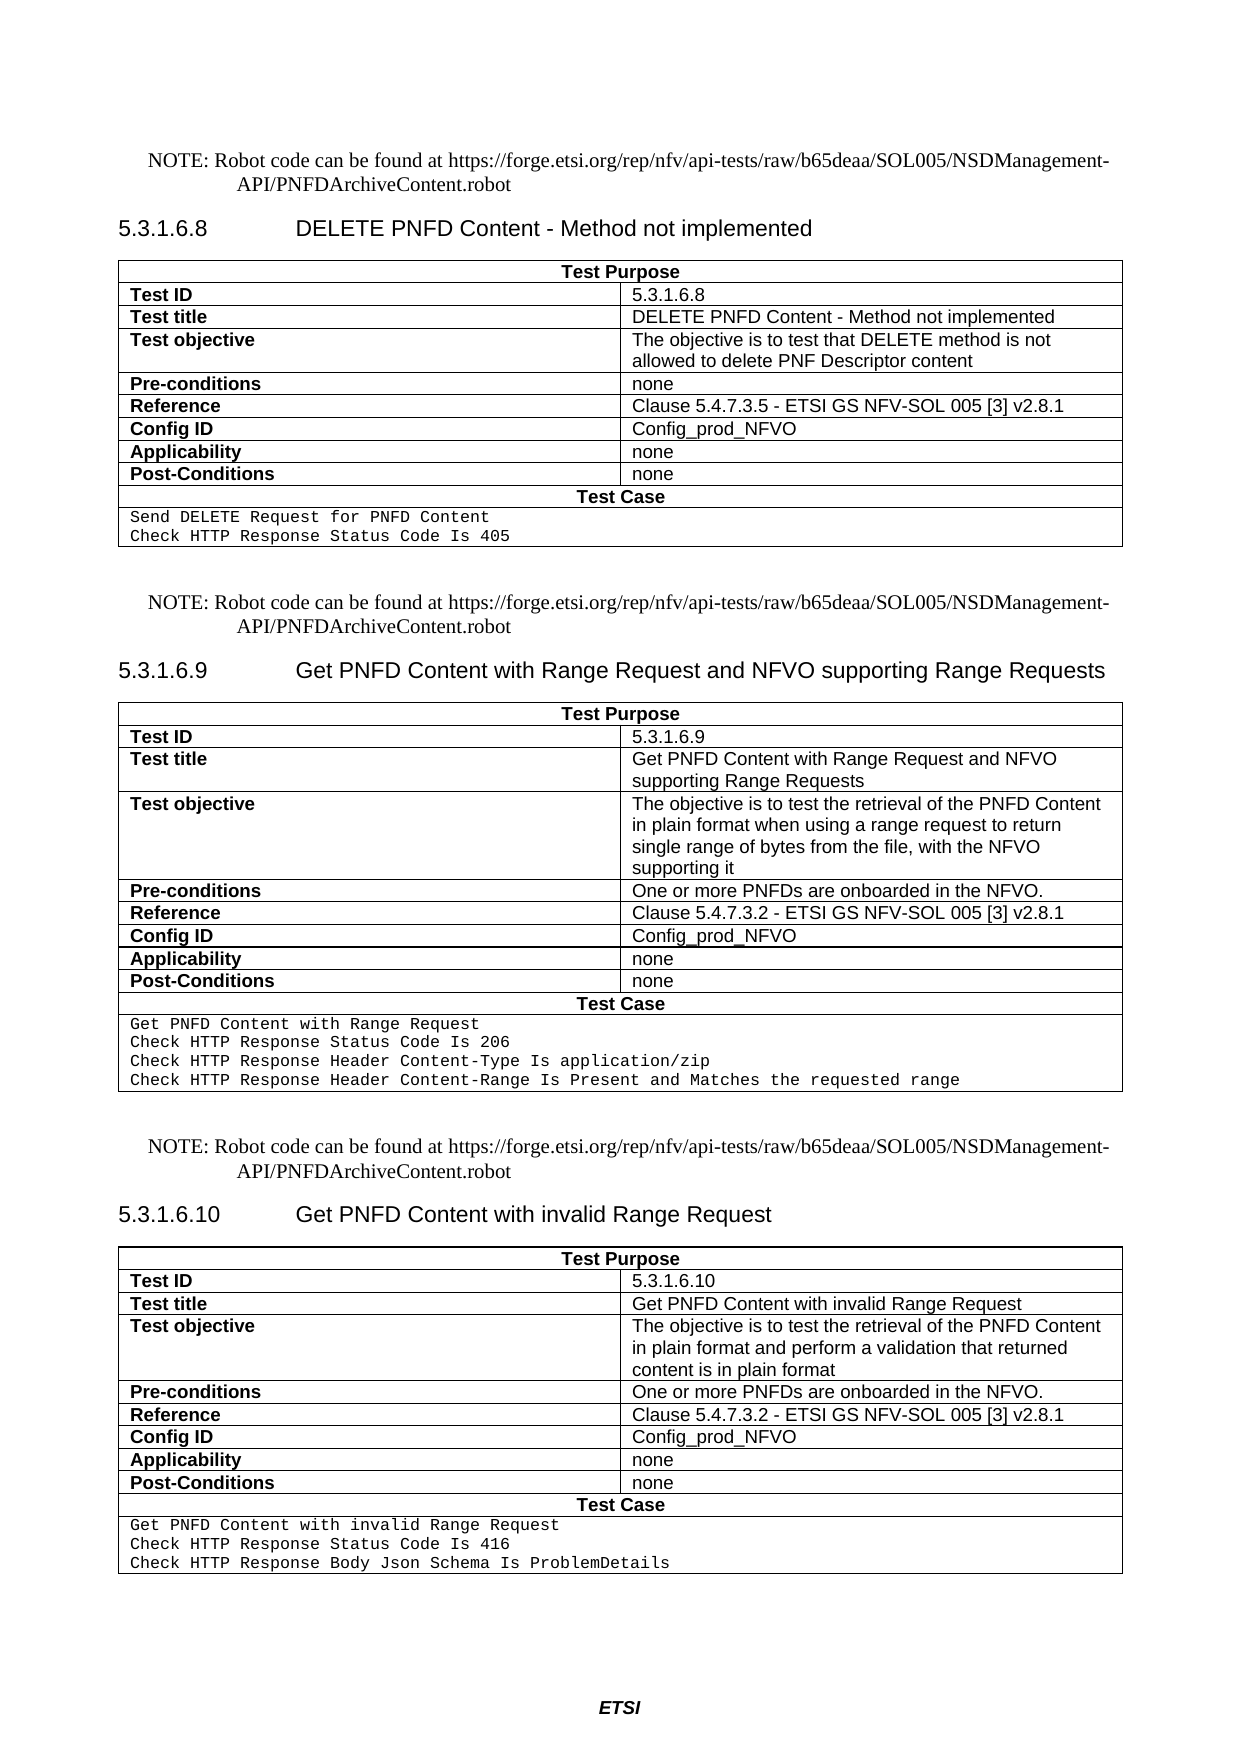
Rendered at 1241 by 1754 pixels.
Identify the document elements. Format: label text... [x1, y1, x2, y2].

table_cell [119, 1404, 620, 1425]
text NOTE: Robot code can be found at https://forge.etsi.org/rep/nfv/api-tests/raw/b65deaa/SOL005/NSDManagement-API/PNFDArchiveContent.robot [148, 1134, 1122, 1183]
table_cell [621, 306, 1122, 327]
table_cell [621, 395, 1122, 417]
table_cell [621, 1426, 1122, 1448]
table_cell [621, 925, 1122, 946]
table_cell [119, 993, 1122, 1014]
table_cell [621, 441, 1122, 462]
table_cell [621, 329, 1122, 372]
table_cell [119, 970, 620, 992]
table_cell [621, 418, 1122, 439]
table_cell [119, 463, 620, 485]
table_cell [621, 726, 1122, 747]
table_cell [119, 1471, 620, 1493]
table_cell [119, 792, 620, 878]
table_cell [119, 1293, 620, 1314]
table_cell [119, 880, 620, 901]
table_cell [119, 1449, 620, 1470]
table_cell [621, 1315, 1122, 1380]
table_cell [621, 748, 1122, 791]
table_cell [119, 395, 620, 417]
subtitle 5.3.1.6.9 Get PNFD Content with Range Request and NFVO supporting Range Requests [118, 657, 1122, 683]
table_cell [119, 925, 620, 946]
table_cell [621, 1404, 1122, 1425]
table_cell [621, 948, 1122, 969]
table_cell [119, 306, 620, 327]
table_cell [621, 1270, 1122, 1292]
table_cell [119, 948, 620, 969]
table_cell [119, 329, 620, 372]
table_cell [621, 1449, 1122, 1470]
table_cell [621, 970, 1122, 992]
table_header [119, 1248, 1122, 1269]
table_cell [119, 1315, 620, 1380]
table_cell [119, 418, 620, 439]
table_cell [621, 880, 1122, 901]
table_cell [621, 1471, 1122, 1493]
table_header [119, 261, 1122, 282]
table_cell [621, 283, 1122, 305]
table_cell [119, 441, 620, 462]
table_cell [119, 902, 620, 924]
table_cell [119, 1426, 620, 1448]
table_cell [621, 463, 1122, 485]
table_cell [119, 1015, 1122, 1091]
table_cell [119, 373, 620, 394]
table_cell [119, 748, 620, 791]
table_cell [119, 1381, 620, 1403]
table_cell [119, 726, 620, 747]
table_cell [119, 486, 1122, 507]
subtitle 5.3.1.6.8 DELETE PNFD Content - Method not implemented [118, 214, 1122, 241]
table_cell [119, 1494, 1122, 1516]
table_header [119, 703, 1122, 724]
text NOTE: Robot code can be found at https://forge.etsi.org/rep/nfv/api-tests/raw/b65deaa/SOL005/NSDManagement-API/PNFDArchiveContent.robot [148, 148, 1122, 196]
subtitle 5.3.1.6.10 Get PNFD Content with invalid Range Request [118, 1201, 1122, 1228]
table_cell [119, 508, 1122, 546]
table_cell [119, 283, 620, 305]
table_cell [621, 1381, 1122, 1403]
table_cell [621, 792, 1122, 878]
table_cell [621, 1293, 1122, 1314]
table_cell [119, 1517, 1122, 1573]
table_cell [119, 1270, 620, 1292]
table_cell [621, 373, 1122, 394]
text NOTE: Robot code can be found at https://forge.etsi.org/rep/nfv/api-tests/raw/b65deaa/SOL005/NSDManagement-API/PNFDArchiveContent.robot [148, 590, 1122, 638]
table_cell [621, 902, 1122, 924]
